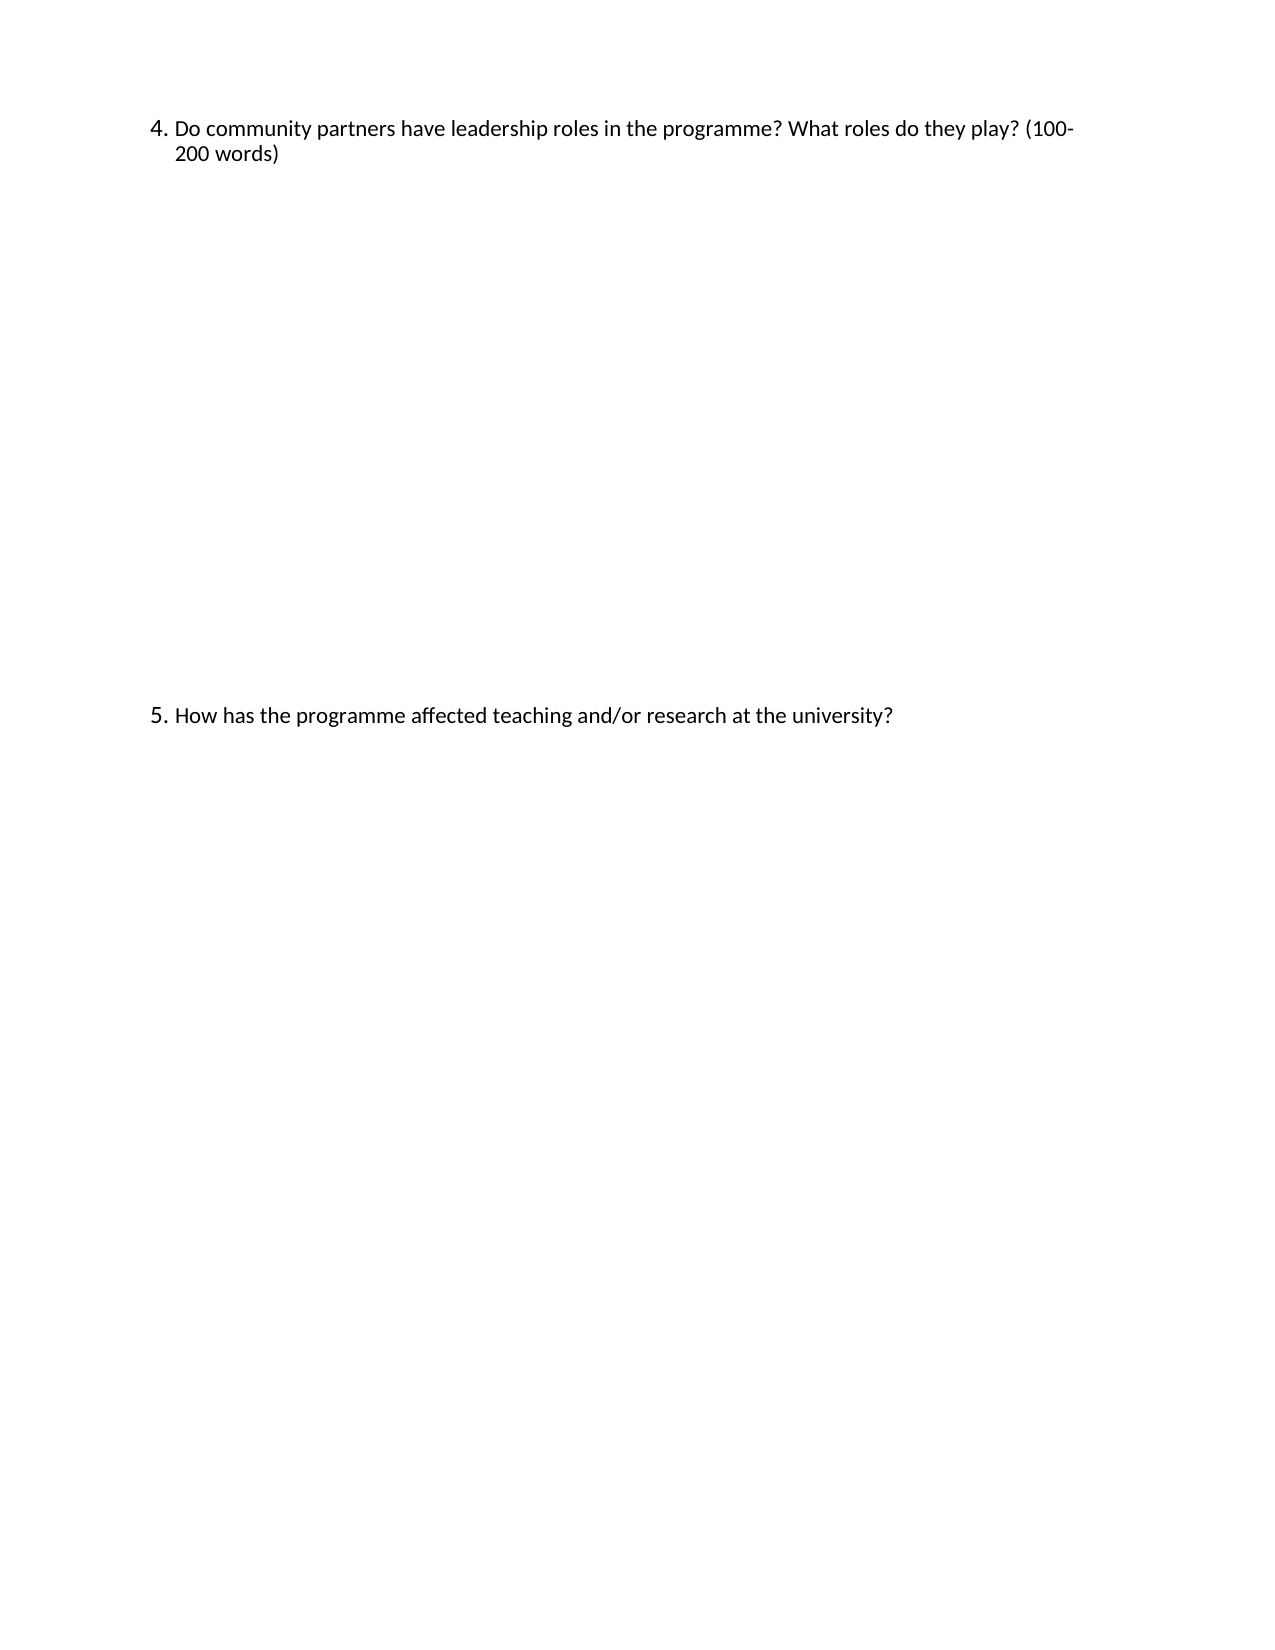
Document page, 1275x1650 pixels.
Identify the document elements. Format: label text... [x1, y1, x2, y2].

list Do community partners have leadership roles in the programme? What roles do they play? (100-200 words) [150, 116, 1094, 167]
list How has the programme affected teaching and/or research at the university? [150, 700, 1115, 730]
